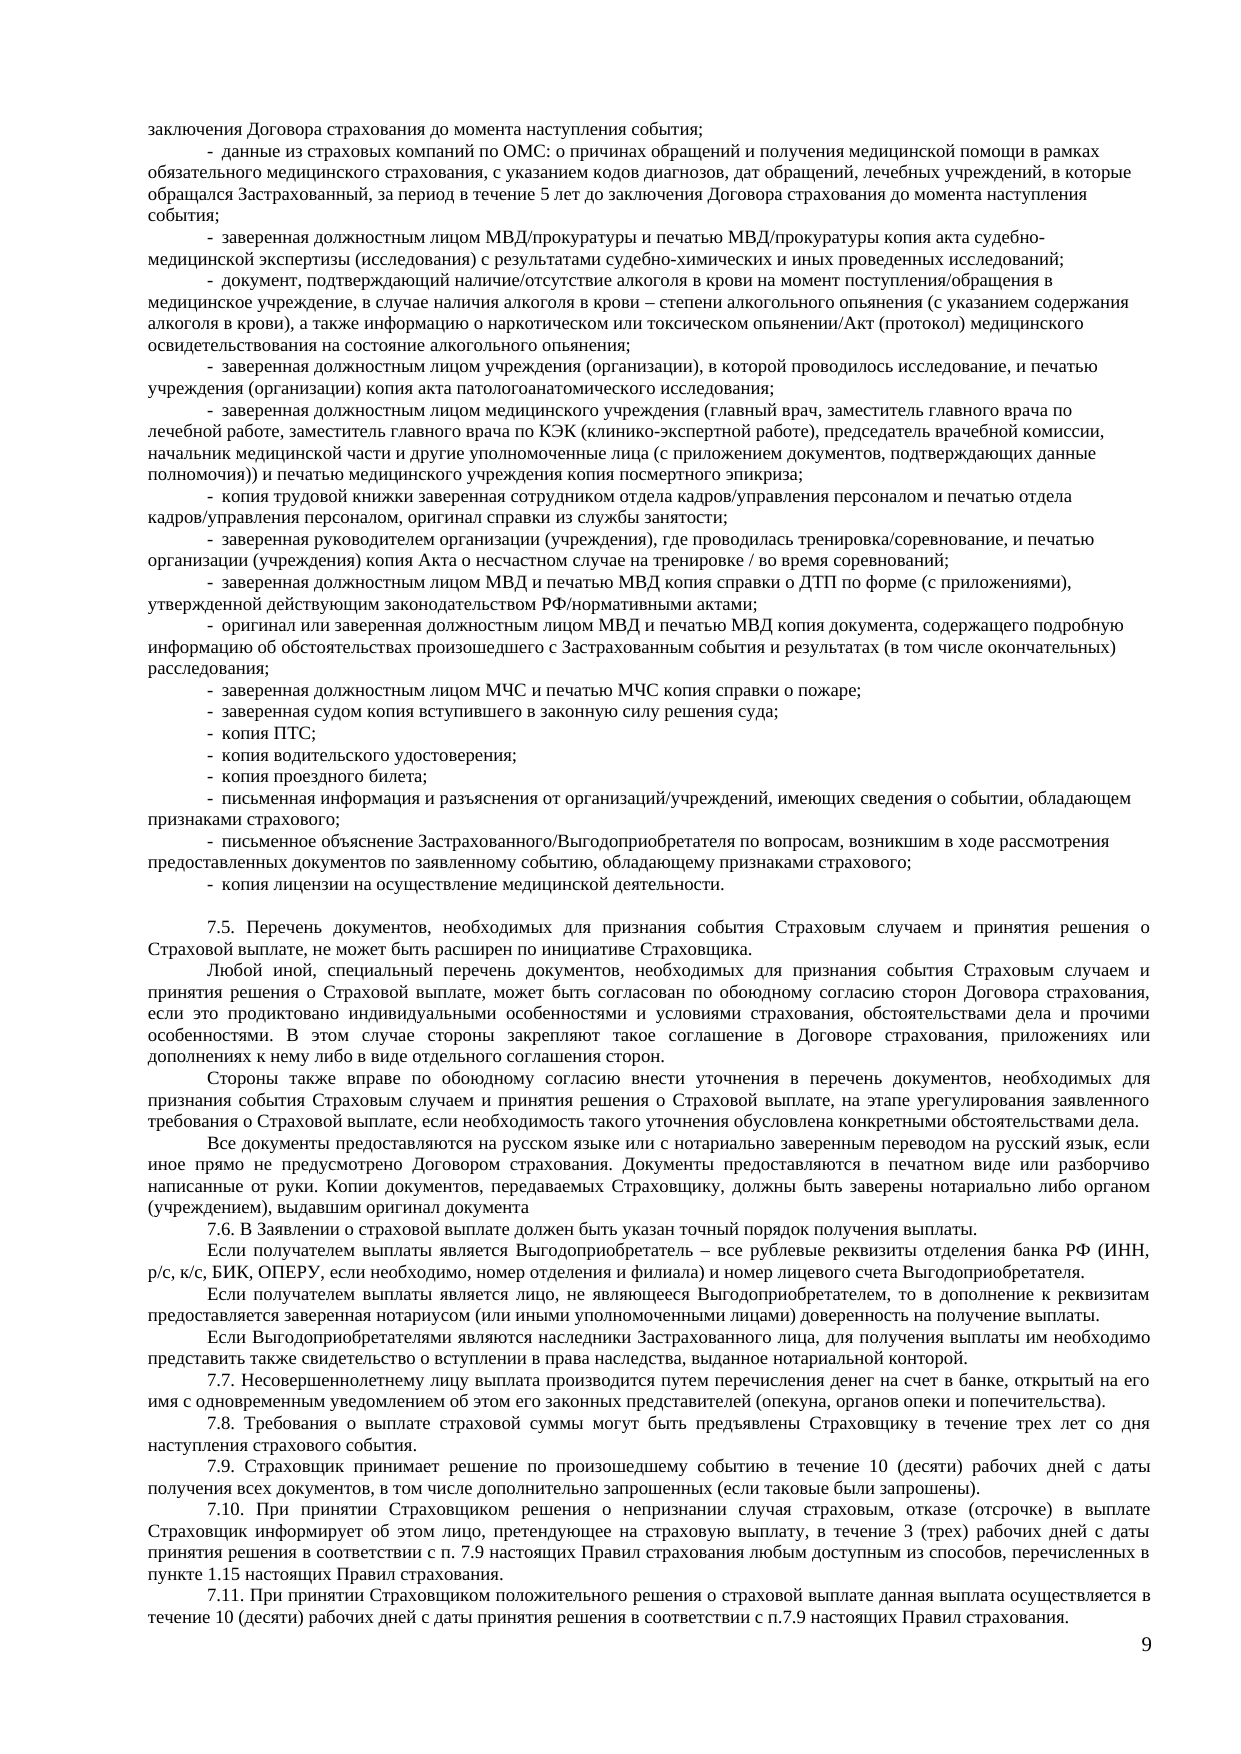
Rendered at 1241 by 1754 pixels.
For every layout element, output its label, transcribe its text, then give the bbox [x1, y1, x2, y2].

list письменное объяснение Застрахованного/Выгодоприобретателя по вопросам, возникшим в ходе рассмотрения предоставленных документов по заявленному событию, обладающему признаками страхового; [148, 830, 1152, 873]
text 7.8. Требования о выплате страховой суммы могут быть предъявлены Страховщику в течение трех лет со дня наступления страхового события. [148, 1412, 1152, 1455]
list копия водительского удостоверения; [148, 743, 1152, 765]
list копия лицензии на осуществление медицинской деятельности. [148, 873, 1152, 894]
text 7.7. Несовершеннолетнему лицу выплата производится путем перечисления денег на счет в банке, открытый на его имя с одновременным уведомлением об этом его законных представителей (опекуна, органов опеки и попечительства). [148, 1369, 1152, 1412]
text 7.11. При принятии Страховщиком положительного решения о страховой выплате данная выплата осуществляется в течение 10 (десяти) рабочих дней с даты принятия решения в соответствии с п.7.9 настоящих Правил страхования. [148, 1584, 1152, 1627]
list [148, 118, 1152, 140]
list письменная информация и разъяснения от организаций/учреждений, имеющих сведения о событии, обладающем признаками страхового; [148, 787, 1152, 830]
text 7.10. При принятии Страховщиком решения о непризнании случая страховым, отказе (отсрочке) в выплате Страховщик информирует об этом лицо, претендующее на страховую выплату, в течение 3 (трех) рабочих дней с даты принятия решения в соответствии с п. 7.9 настоящих Правил страхования любым доступным из способов, перечисленных в пункте 1.15 настоящих Правил страхования. [148, 1498, 1152, 1584]
list документ, подтверждающий наличие/отсутствие алкоголя в крови на момент поступления/обращения в медицинское учреждение, в случае наличия алкоголя в крови – степени алкогольного опьянения (с указанием содержания алкоголя в крови), а также информацию о наркотическом или токсическом опьянении/Акт (протокол) медицинского освидетельствования на состояние алкогольного опьянения; [148, 269, 1152, 355]
list оригинал или заверенная должностным лицом МВД и печатью МВД копия документа, содержащего подробную информацию об обстоятельствах произошедшего с Застрахованным события и результатах (в том числе окончательных) расследования; [148, 614, 1152, 679]
text 7.9. Страховщик принимает решение по произошедшему событию в течение 10 (десяти) рабочих дней с даты получения всех документов, в том числе дополнительно запрошенных (если таковые были запрошены). [148, 1455, 1152, 1498]
list копия трудовой книжки заверенная сотрудником отдела кадров/управления персоналом и печатью отдела кадров/управления персоналом, оригинал справки из службы занятости; [148, 485, 1152, 528]
text Любой иной, специальный перечень документов, необходимых для признания события Страховым случаем и принятия решения о Страховой выплате, может быть согласован по обоюдному согласию сторон Договора страхования, если это продиктовано индивидуальными особенностями и условиями страхования, обстоятельствами дела и прочими особенностями. В этом случае стороны закрепляют такое соглашение в Договоре страхования, приложениях или дополнениях к нему либо в виде отдельного соглашения сторон. [148, 959, 1152, 1067]
list заверенная должностным лицом учреждения (организации), в которой проводилось исследование, и печатью учреждения (организации) копия акта патологоанатомического исследования; [148, 355, 1152, 398]
list заверенная должностным лицом медицинского учреждения (главный врач, заместитель главного врача по лечебной работе, заместитель главного врача по КЭК (клинико-экспертной работе), председатель врачебной комиссии, начальник медицинской части и другие уполномоченные лица (с приложением документов, подтверждающих данные полномочия)) и печатью медицинского учреждения копия посмертного эпикриза; [148, 398, 1152, 485]
text Если получателем выплаты является Выгодоприобретатель – все рублевые реквизиты отделения банка РФ (ИНН, р/с, к/с, БИК, ОПЕРУ, если необходимо, номер отделения и филиала) и номер лицевого счета Выгодоприобретателя. [148, 1239, 1152, 1282]
list заверенная должностным лицом МВД и печатью МВД копия справки о ДТП по форме (с приложениями), утвержденной действующим законодательством РФ/нормативными актами; [148, 571, 1152, 614]
list заверенная должностным лицом МВД/прокуратуры и печатью МВД/прокуратуры копия акта судебно-медицинской экспертизы (исследования) с результатами судебно-химических и иных проведенных исследований; [148, 226, 1152, 269]
text Если Выгодоприобретателями являются наследники Застрахованного лица, для получения выплаты им необходимо представить также свидетельство о вступлении в права наследства, выданное нотариальной конторой. [148, 1326, 1152, 1369]
text 7.6. В Заявлении о страховой выплате должен быть указан точный порядок получения выплаты. [148, 1218, 1152, 1239]
list заверенная судом копия вступившего в законную силу решения суда; [148, 700, 1152, 722]
list данные из страховых компаний по ОМС: о причинах обращений и получения медицинской помощи в рамках обязательного медицинского страхования, с указанием кодов диагнозов, дат обращений, лечебных учреждений, в которые обращался Застрахованный, за период в течение 5 лет до заключения Договора страхования до момента наступления события; [148, 140, 1152, 226]
text 7.5. Перечень документов, необходимых для признания события Страховым случаем и принятия решения о Страховой выплате, не может быть расширен по инициативе Страховщика. [148, 916, 1152, 959]
list копия проездного билета; [148, 765, 1152, 787]
text Если получателем выплаты является лицо, не являющееся Выгодоприобретателем, то в дополнение к реквизитам предоставляется заверенная нотариусом (или иными уполномоченными лицами) доверенность на получение выплаты. [148, 1282, 1152, 1326]
list заверенная руководителем организации (учреждения), где проводилась тренировка/соревнование, и печатью организации (учреждения) копия Акта о несчастном случае на тренировке / во время соревнований; [148, 528, 1152, 571]
text Все документы предоставляются на русском языке или с нотариально заверенным переводом на русский язык, если иное прямо не предусмотрено Договором страхования. Документы предоставляются в печатном виде или разборчиво написанные от руки. Копии документов, передаваемых Страховщику, должны быть заверены нотариально либо органом (учреждением), выдавшим оригинал документа [148, 1132, 1152, 1218]
list заверенная должностным лицом МЧС и печатью МЧС копия справки о пожаре; [148, 679, 1152, 700]
list копия ПТС; [148, 722, 1152, 743]
text Стороны также вправе по обоюдному согласию внести уточнения в перечень документов, необходимых для признания события Страховым случаем и принятия решения о Страховой выплате, на этапе урегулирования заявленного требования о Страховой выплате, если необходимость такого уточнения обусловлена конкретными обстоятельствами дела. [148, 1067, 1152, 1132]
